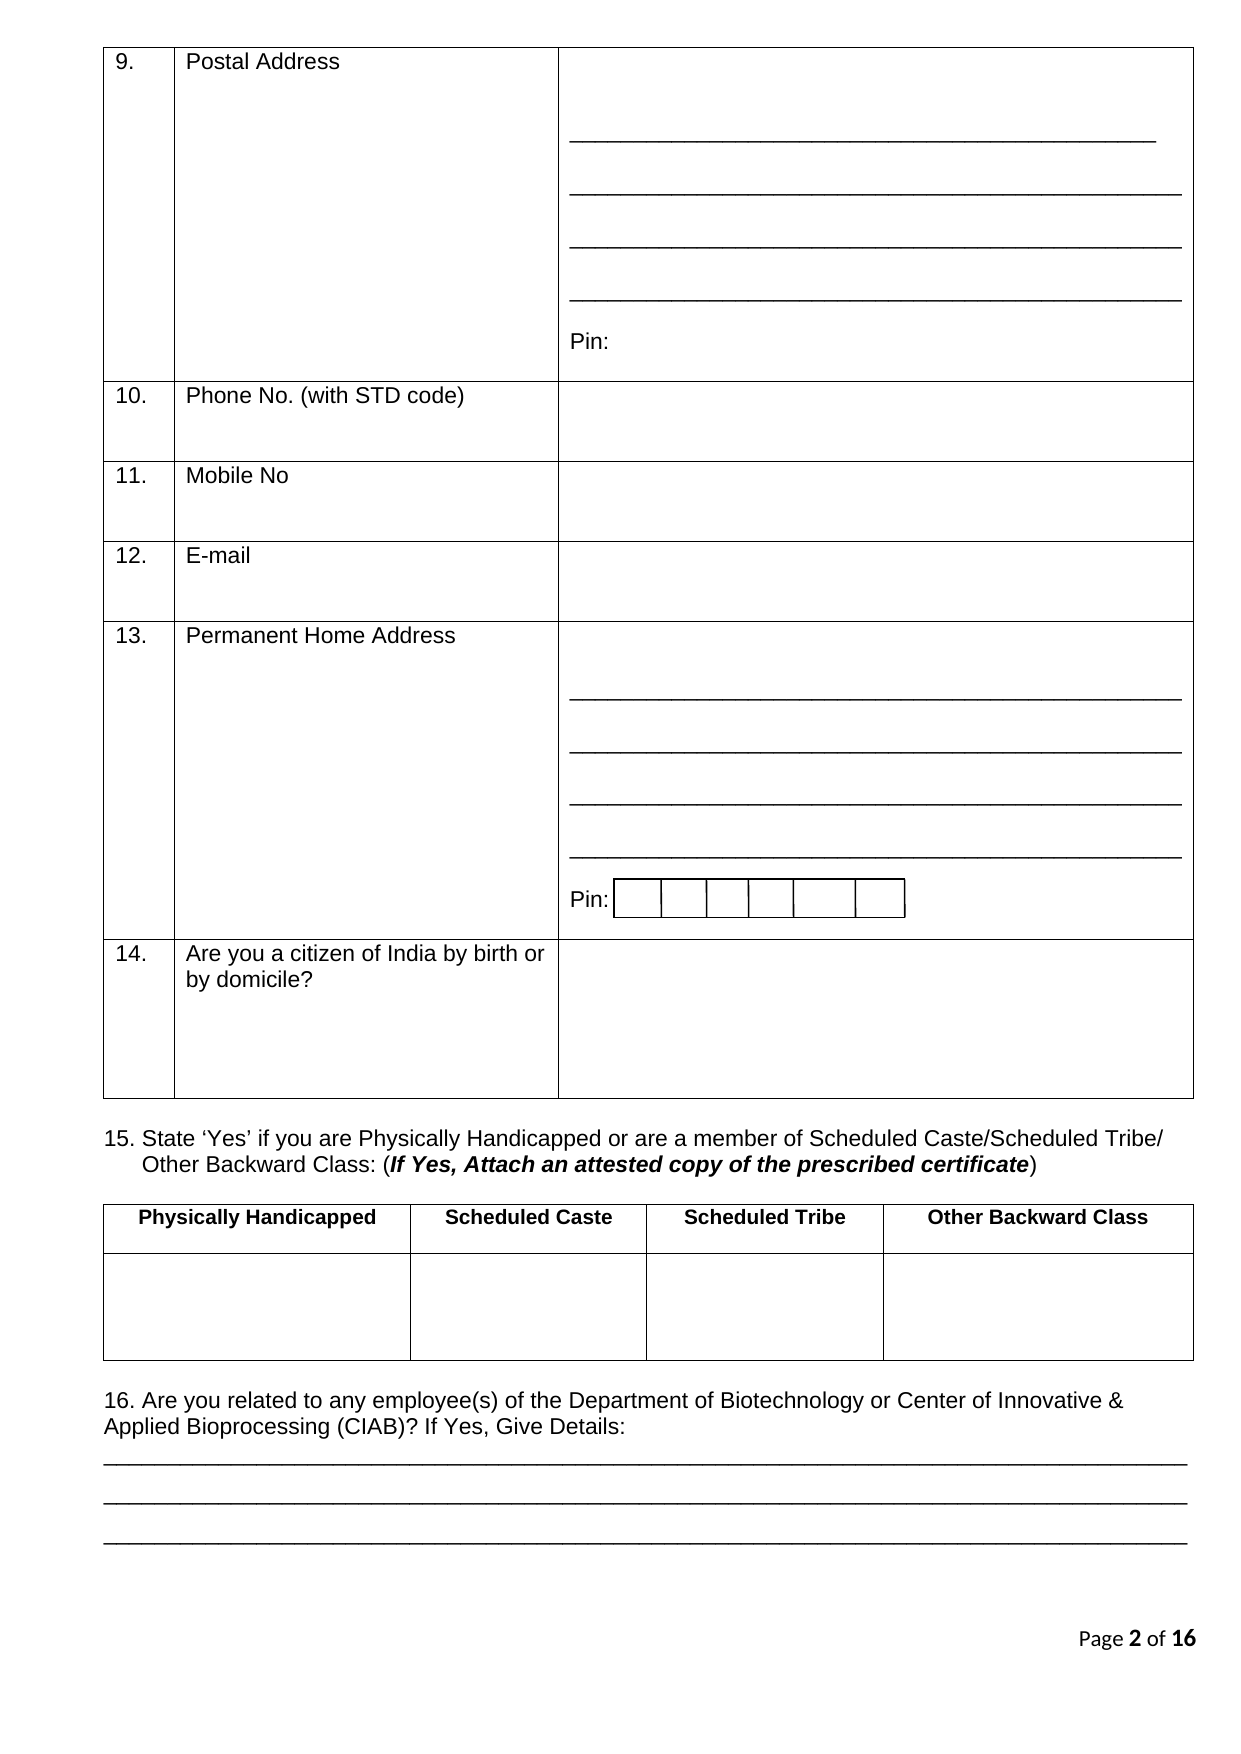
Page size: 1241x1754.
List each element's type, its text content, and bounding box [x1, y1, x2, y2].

table_cell [884, 1254, 1193, 1359]
table_header Scheduled Caste [411, 1205, 646, 1253]
table_cell 12. [104, 542, 174, 621]
table_cell 14. [104, 940, 174, 1098]
table_cell Phone No. (with STD code) [175, 382, 558, 461]
table_cell ______________________________________________ ________________________________________________ ________________________________________________ ________________________________________________ Pin: [559, 48, 1193, 381]
text 15. State ‘Yes’ if you are Physically Handicapped or are a member of Scheduled Caste/Scheduled Tribe/ [103, 1125, 1196, 1151]
table_cell [411, 1254, 646, 1359]
table_cell 11. [104, 462, 174, 541]
table_header Physically Handicapped [104, 1205, 410, 1253]
table_cell [559, 542, 1193, 621]
text 16. Are you related to any employee(s) of the Department of Biotechnology or Center of Innovative & Applied Bioprocessing (CIAB)? If Yes, Give Details: [103, 1387, 1196, 1439]
table_cell Postal Address [175, 48, 558, 381]
table_cell [559, 382, 1193, 461]
table_cell Mobile No [175, 462, 558, 541]
table_cell 13. [104, 622, 174, 938]
table_cell 9. [104, 48, 174, 381]
table_cell Are you a citizen of India by birth or by domicile? [175, 940, 558, 1098]
table_cell [559, 940, 1193, 1098]
text _______________________________________________________________________________________________________________________________________________________________________________________________________________________________________________________________ [103, 1439, 1196, 1545]
table_header Scheduled Tribe [647, 1205, 883, 1253]
table_cell E-mail [175, 542, 558, 621]
table_cell ________________________________________________ ________________________________________________ ________________________________________________ ________________________________________________ Pin: [559, 622, 1193, 938]
table_cell [559, 462, 1193, 541]
table_cell 10. [104, 382, 174, 461]
table_cell [104, 1254, 410, 1359]
table_cell Permanent Home Address [175, 622, 558, 938]
text Other Backward Class: (If Yes, Attach an attested copy of the prescribed certificate) [103, 1151, 1196, 1178]
table_header Other Backward Class [884, 1205, 1193, 1253]
table_cell [647, 1254, 883, 1359]
